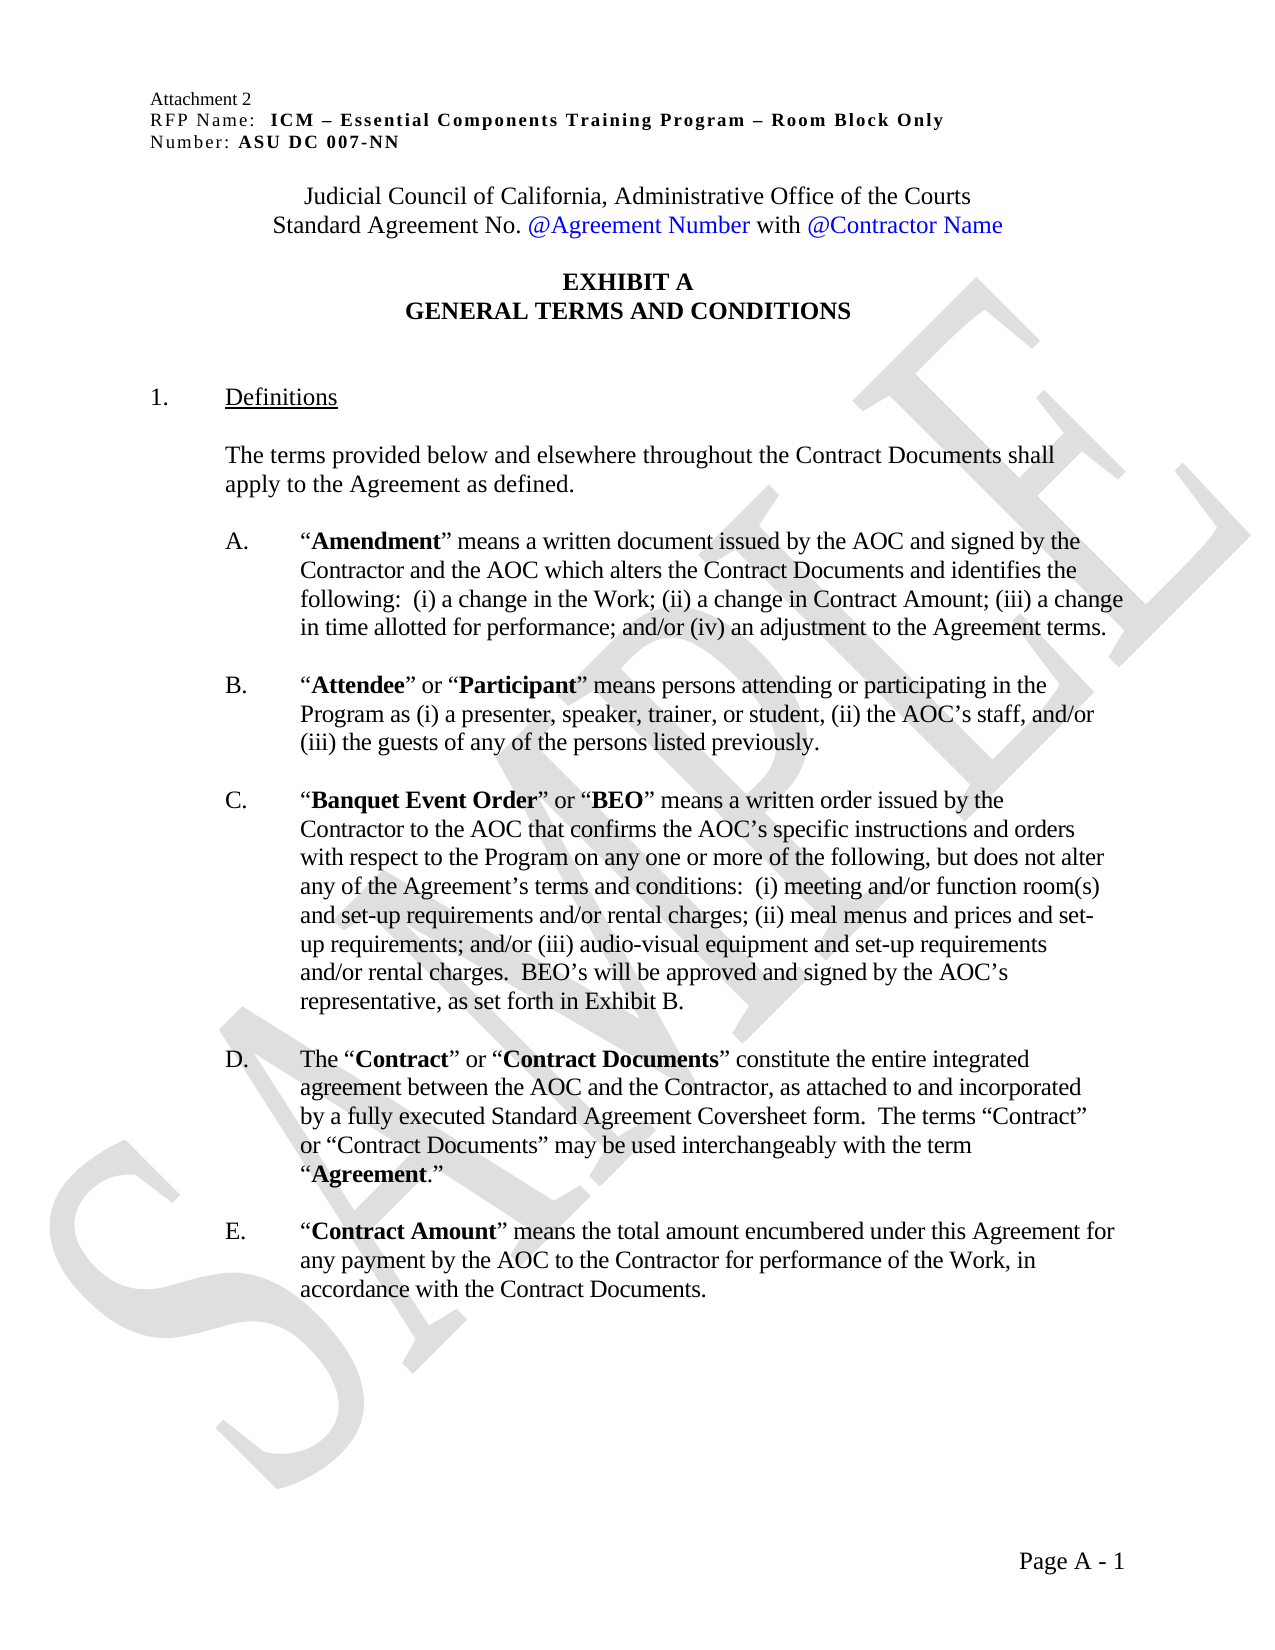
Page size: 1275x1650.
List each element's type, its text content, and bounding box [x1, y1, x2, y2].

text “Attendee” or “Participant” means persons attending or participating in the Program as (i) a presenter, speaker, trainer, or student, (ii) the AOC’s staff, and/or (iii) the guests of any of the persons listed previously. [225, 670, 1106, 756]
text “Banquet Event Order” or “BEO” means a written order issued by the Contractor to the AOC that confirms the AOC’s specific instructions and orders with respect to the Program on any one or more of the following, but does not alter any of the Agreement’s terms and conditions: (i) meeting and/or function room(s) and set-up requirements and/or rental charges; (ii) meal menus and prices and set-up requirements; and/or (iii) audio-visual equipment and set-up requirements and/or rental charges. BEO’s will be approved and signed by the AOC’s representative, as set forth in Exhibit B. [225, 785, 1106, 1015]
text Definitions [150, 382, 1125, 411]
subtitle The terms provided below and elsewhere throughout the Contract Documents shall apply to the Agreement as defined. [225, 440, 1106, 497]
subtitle GENERAL TERMS AND CONDITIONS [150, 296, 1106, 325]
text The “Contract” or “Contract Documents” constitute the entire integrated agreement between the AOC and the Contractor, as attached to and incorporated by a fully executed Standard Agreement Coversheet form. The terms “Contract” or “Contract Documents” may be used interchangeably with the term “Agreement.” [225, 1044, 1106, 1187]
text “Contract Amount” means the total amount encumbered under this Agreement for any payment by the AOC to the Contractor for performance of the Work, in accordance with the Contract Documents. [225, 1216, 1125, 1302]
subtitle EXHIBIT A [150, 267, 1106, 296]
text “Amendment” means a written document issued by the AOC and signed by the Contractor and the AOC which alters the Contract Documents and identifies the following: (i) a change in the Work; (ii) a change in Contract Amount; (iii) a change in time allotted for performance; and/or (iv) an adjustment to the Agreement terms. [225, 526, 1125, 641]
